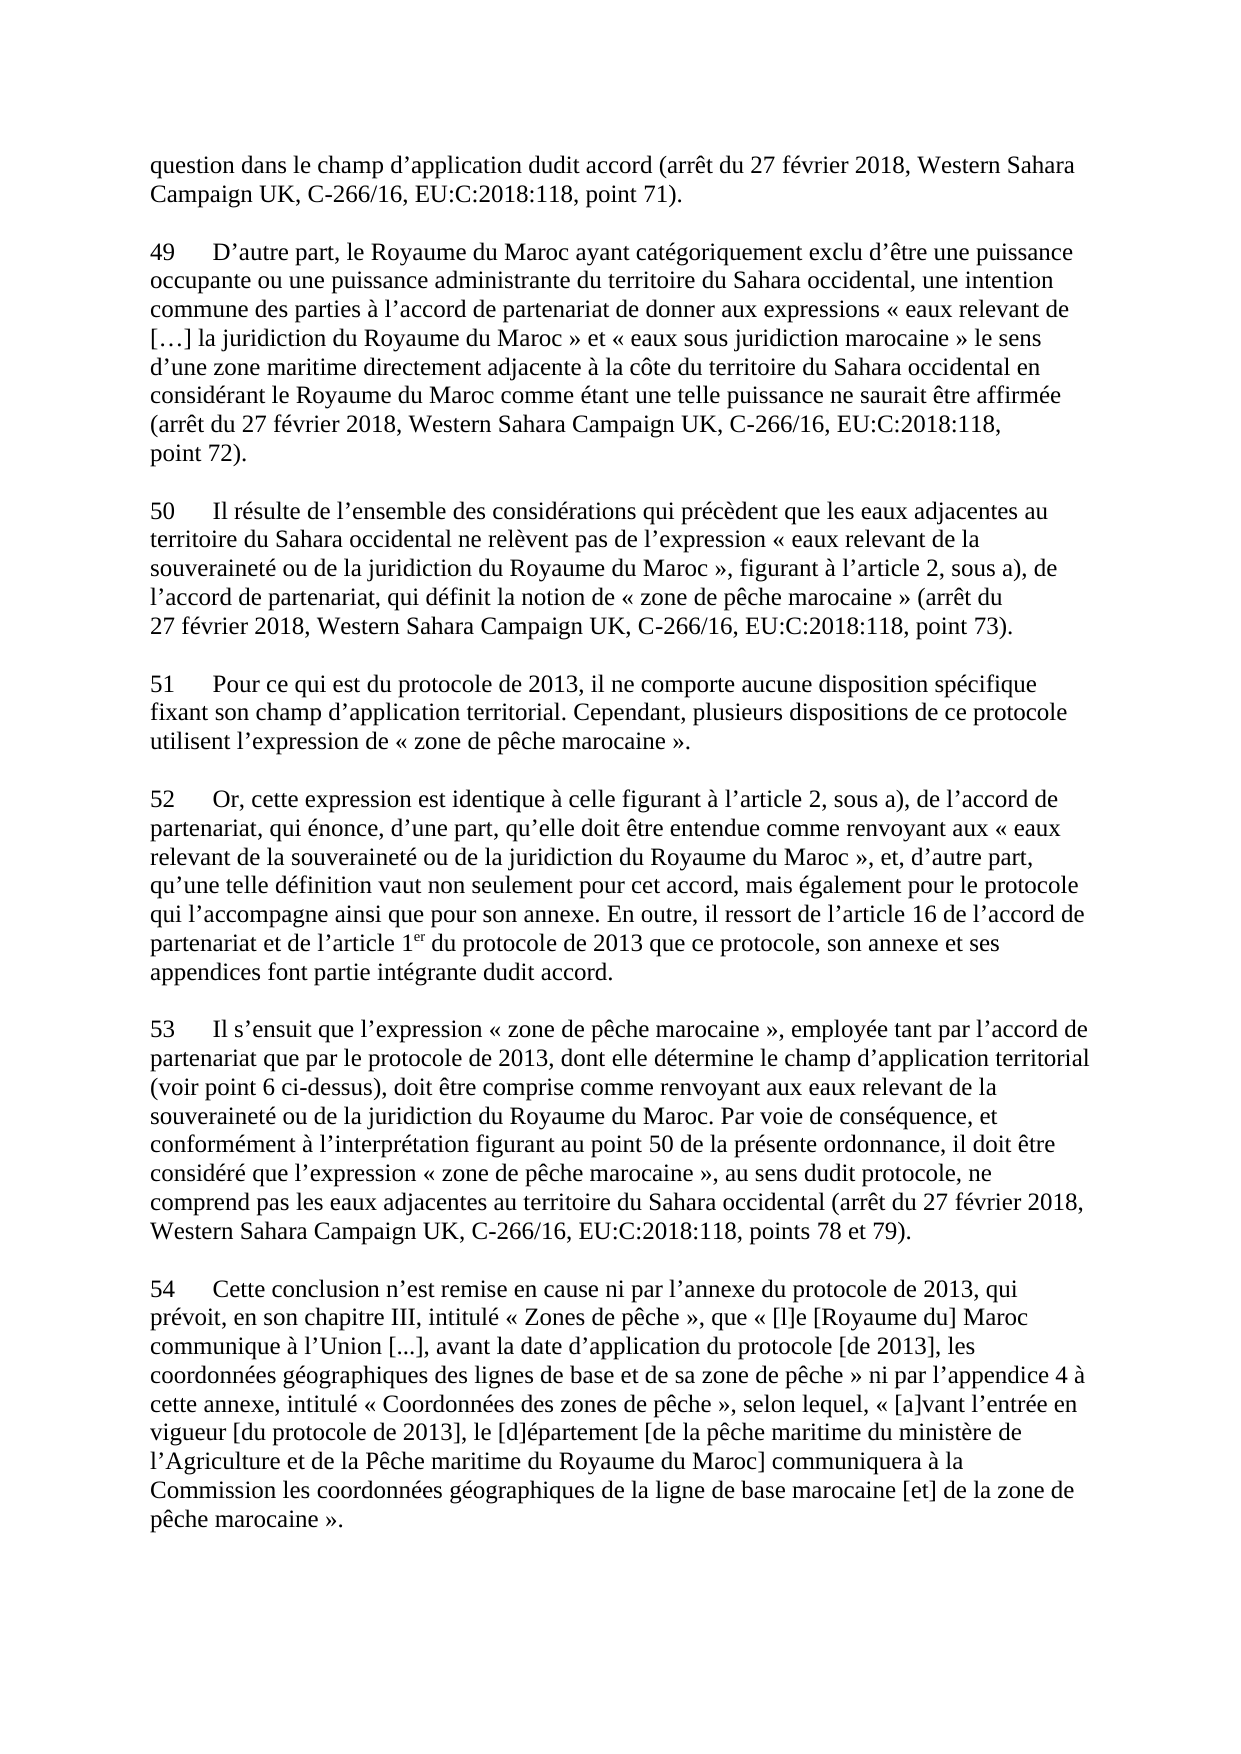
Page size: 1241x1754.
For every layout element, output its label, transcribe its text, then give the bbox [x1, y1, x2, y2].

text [150, 150, 1090, 207]
text 50 Il résulte de l’ensemble des considérations qui précèdent que les eaux adjacentes au territoire du Sahara occidental ne relèvent pas de l’expression « eaux relevant de la souveraineté ou de la juridiction du Royaume du Maroc », figurant à l’article 2, sous a), de l’accord de partenariat, qui définit la notion de « zone de pêche marocaine » (arrêt du 27 février 2018, Western Sahara Campaign UK, C-266/16, EU:C:2018:118, point 73). [150, 496, 1090, 639]
text 52 Or, cette expression est identique à celle figurant à l’article 2, sous a), de l’accord de partenariat, qui énonce, d’une part, qu’elle doit être entendue comme renvoyant aux « eaux relevant de la souveraineté ou de la juridiction du Royaume du Maroc », et, d’autre part, qu’une telle définition vaut non seulement pour cet accord, mais également pour le protocole qui l’accompagne ainsi que pour son annexe. En outre, il ressort de l’article 16 de l’accord de partenariat et de l’article 1er du protocole de 2013 que ce protocole, son annexe et ses appendices font partie intégrante dudit accord. [150, 784, 1090, 985]
text 54 Cette conclusion n’est remise en cause ni par l’annexe du protocole de 2013, qui prévoit, en son chapitre III, intitulé « Zones de pêche », que « [l]e [Royaume du] Maroc communique à l’Union [...], avant la date d’application du protocole [de 2013], les coordonnées géographiques des lignes de base et de sa zone de pêche » ni par l’appendice 4 à cette annexe, intitulé « Coordonnées des zones de pêche », selon lequel, « [a]vant l’entrée en vigueur [du protocole de 2013], le [d]épartement [de la pêche maritime du ministère de l’Agriculture et de la Pêche maritime du Royaume du Maroc] communiquera à la Commission les coordonnées géographiques de la ligne de base marocaine [et] de la zone de pêche marocaine ». [150, 1274, 1090, 1532]
text 49 D’autre part, le Royaume du Maroc ayant catégoriquement exclu d’être une puissance occupante ou une puissance administrante du territoire du Sahara occidental, une intention commune des parties à l’accord de partenariat de donner aux expressions « eaux relevant de […] la juridiction du Royaume du Maroc » et « eaux sous juridiction marocaine » le sens d’une zone maritime directement adjacente à la côte du territoire du Sahara occidental en considérant le Royaume du Maroc comme étant une telle puissance ne saurait être affirmée (arrêt du 27 février 2018, Western Sahara Campaign UK, C-266/16, EU:C:2018:118, point 72). [150, 237, 1090, 467]
text 51 Pour ce qui est du protocole de 2013, il ne comporte aucune disposition spécifique fixant son champ d’application territorial. Cependant, plusieurs dispositions de ce protocole utilisent l’expression de « zone de pêche marocaine ». [150, 669, 1090, 755]
text 53 Il s’ensuit que l’expression « zone de pêche marocaine », employée tant par l’accord de partenariat que par le protocole de 2013, dont elle détermine le champ d’application territorial (voir point 6 ci-dessus), doit être comprise comme renvoyant aux eaux relevant de la souveraineté ou de la juridiction du Royaume du Maroc. Par voie de conséquence, et conformément à l’interprétation figurant au point 50 de la présente ordonnance, il doit être considéré que l’expression « zone de pêche marocaine », au sens dudit protocole, ne comprend pas les eaux adjacentes au territoire du Sahara occidental (arrêt du 27 février 2018, Western Sahara Campaign UK, C-266/16, EU:C:2018:118, points 78 et 79). [150, 1014, 1090, 1244]
